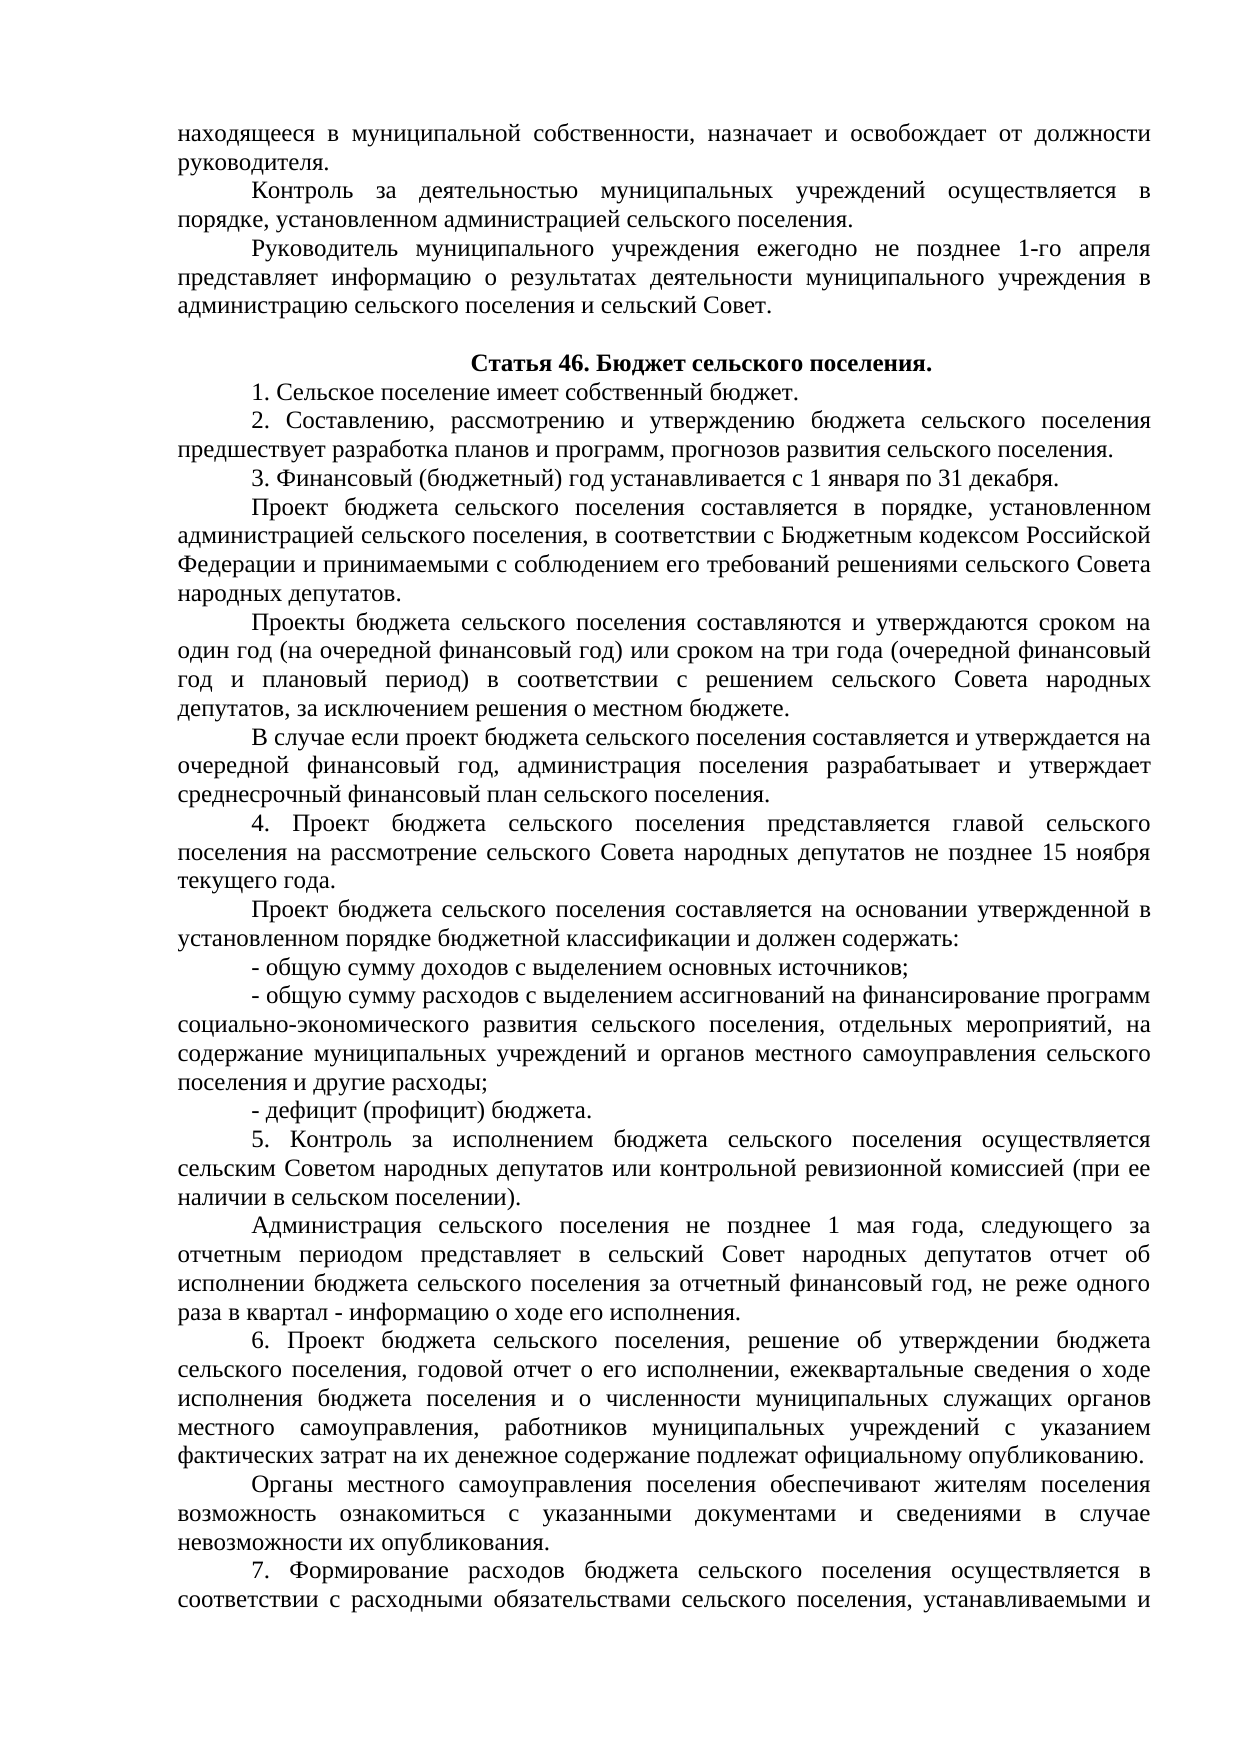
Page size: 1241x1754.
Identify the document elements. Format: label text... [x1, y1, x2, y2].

text - общую сумму расходов с выделением ассигнований на финансирование программ социально-экономического развития сельского поселения, отдельных мероприятий, на содержание муниципальных учреждений и органов местного самоуправления сельского поселения и другие расходы; [177, 981, 1152, 1096]
text Проекты бюджета сельского поселения составляются и утверждаются сроком на один год (на очередной финансовый год) или сроком на три года (очередной финансовый год и плановый период) в соответствии с решением сельского Совета народных депутатов, за исключением решения о местном бюджете. [177, 607, 1152, 722]
text 4. Проект бюджета сельского поселения представляется главой сельского поселения на рассмотрение сельского Совета народных депутатов не позднее 15 ноября текущего года. [177, 808, 1152, 894]
text 5. Контроль за исполнением бюджета сельского поселения осуществляется сельским Советом народных депутатов или контрольной ревизионной комиссией (при ее наличии в сельском поселении). [177, 1124, 1152, 1211]
text 2. Составлению, рассмотрению и утверждению бюджета сельского поселения предшествует разработка планов и программ, прогнозов развития сельского поселения. [177, 406, 1152, 463]
text 1. Сельское поселение имеет собственный бюджет. [177, 377, 1152, 406]
text 3. Финансовый (бюджетный) год устанавливается с 1 января по 31 декабря. [177, 463, 1152, 492]
text В случае если проект бюджета сельского поселения составляется и утверждается на очередной финансовый год, администрация поселения разрабатывает и утверждает среднесрочный финансовый план сельского поселения. [177, 722, 1152, 808]
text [177, 1556, 1152, 1613]
text Органы местного самоуправления поселения обеспечивают жителям поселения возможность ознакомиться с указанными документами и сведениями в случае невозможности их опубликования. [177, 1469, 1152, 1556]
text Руководитель муниципального учреждения ежегодно не позднее 1-го апреля представляет информацию о результатах деятельности муниципального учреждения в администрацию сельского поселения и сельский Совет. [177, 233, 1152, 319]
text Статья 46. Бюджет сельского поселения. [177, 348, 1152, 377]
text Проект бюджета сельского поселения составляется в порядке, установленном администрацией сельского поселения, в соответствии с Бюджетным кодексом Российской Федерации и принимаемыми с соблюдением его требований решениями сельского Совета народных депутатов. [177, 492, 1152, 607]
text - общую сумму доходов с выделением основных источников; [177, 952, 1152, 981]
text - дефицит (профицит) бюджета. [177, 1096, 1152, 1124]
text 6. Проект бюджета сельского поселения, решение об утверждении бюджета сельского поселения, годовой отчет о его исполнении, ежеквартальные сведения о ходе исполнения бюджета поселения и о численности муниципальных служащих органов местного самоуправления, работников муниципальных учреждений с указанием фактических затрат на их денежное содержание подлежат официальному опубликованию. [177, 1326, 1152, 1469]
text Администрация сельского поселения не позднее 1 мая года, следующего за отчетным периодом представляет в сельский Совет народных депутатов отчет об исполнении бюджета сельского поселения за отчетный финансовый год, не реже одного раза в квартал - информацию о ходе его исполнения. [177, 1211, 1152, 1326]
text Контроль за деятельностью муниципальных учреждений осуществляется в порядке, установленном администрацией сельского поселения. [177, 176, 1152, 233]
text Проект бюджета сельского поселения составляется на основании утвержденной в установленном порядке бюджетной классификации и должен содержать: [177, 894, 1152, 952]
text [177, 118, 1152, 176]
